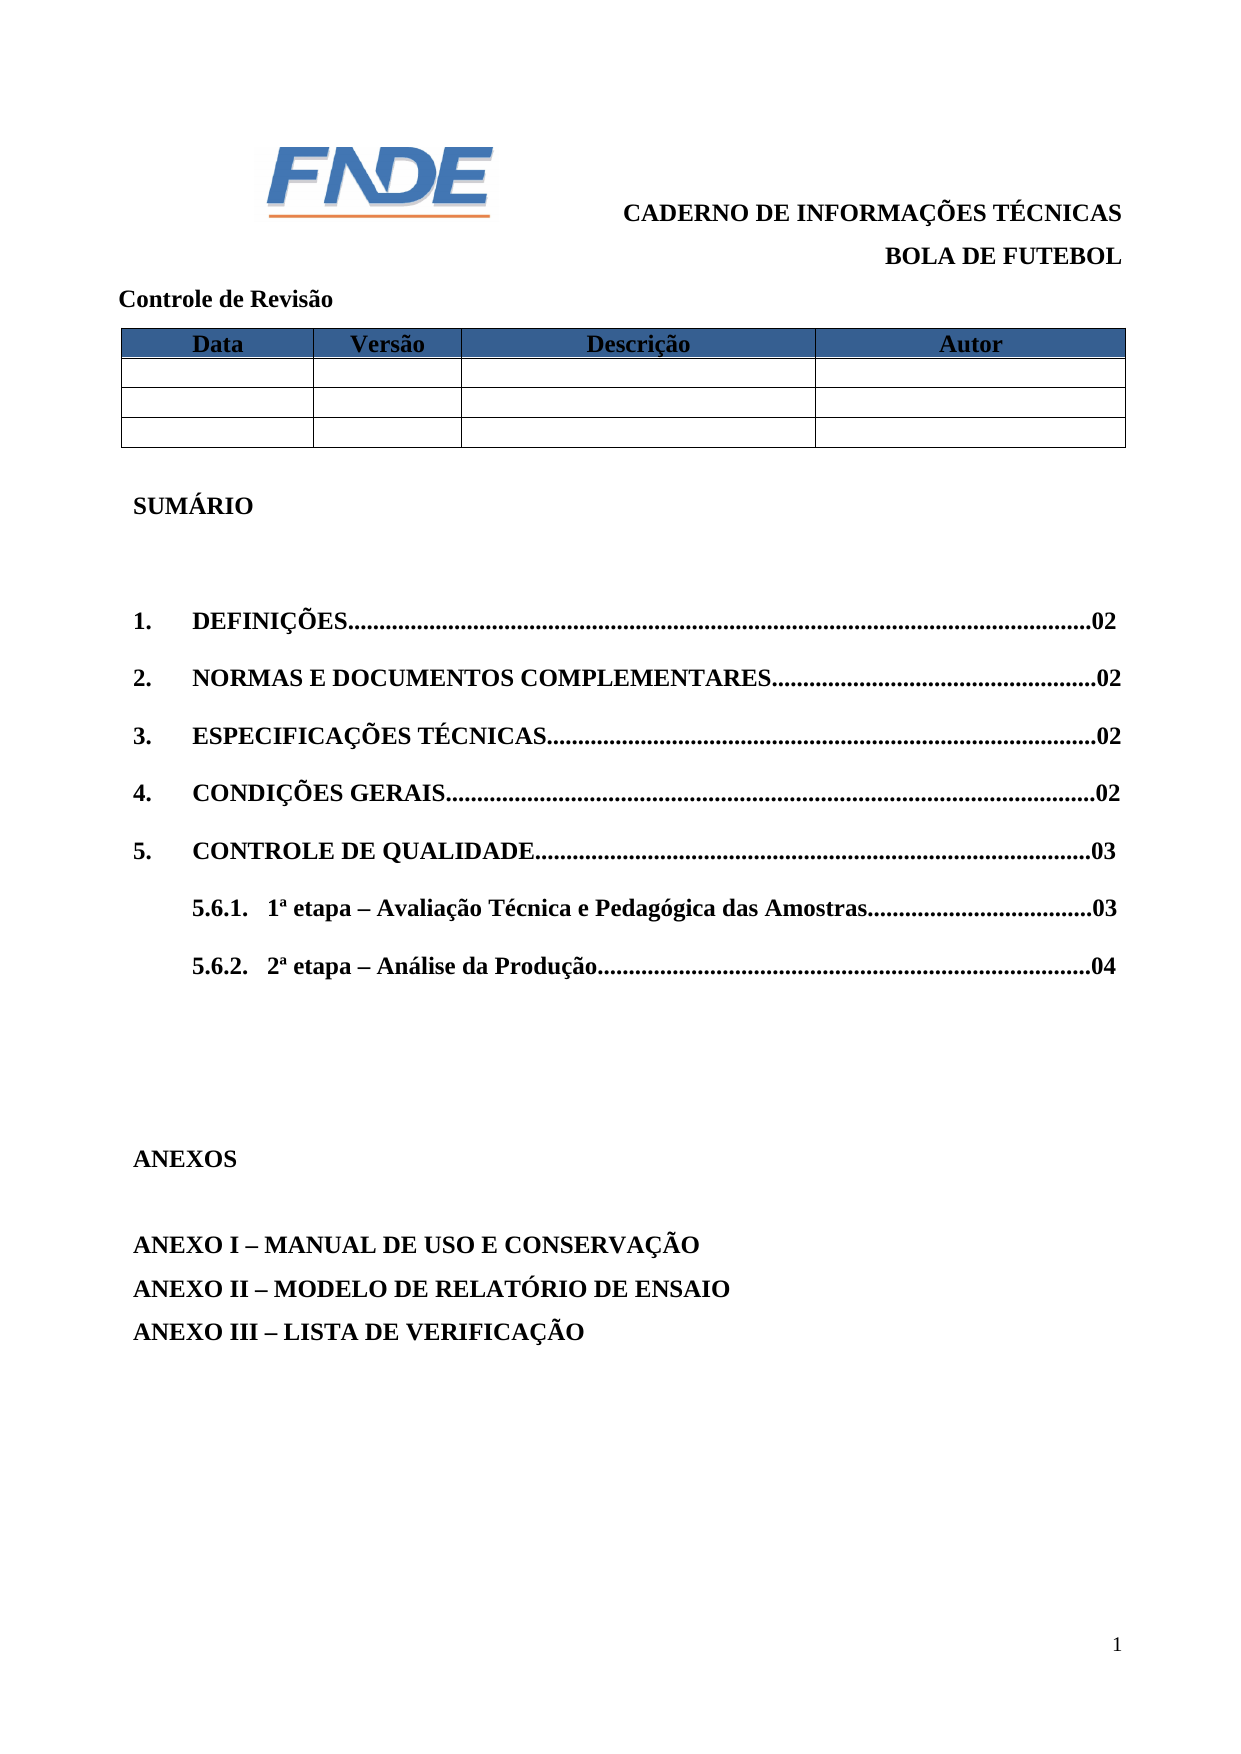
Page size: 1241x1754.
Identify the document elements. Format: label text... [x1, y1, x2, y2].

list NORMAS E DOCUMENTOS COMPLEMENTARES....................................................02 [133, 663, 1122, 692]
list 2ª etapa – Análise da Produção...............................................................................04 [192, 951, 1122, 980]
table_cell [314, 418, 461, 447]
table_cell [462, 418, 815, 447]
table_cell [122, 388, 313, 417]
text ANEXO I – MANUAL DE USO E CONSERVAÇÃO [133, 1231, 1122, 1259]
text ANEXO II – MODELO DE RELATÓRIO DE ENSAIO [133, 1274, 1122, 1302]
table_cell [462, 359, 815, 387]
table_header Descrição [462, 329, 815, 357]
table_cell [816, 418, 1125, 447]
table_cell [816, 388, 1125, 417]
picture [254, 147, 500, 222]
text ANEXOS [133, 1144, 1122, 1173]
text CADERNO DE INFORMAÇÕES TÉCNICAS [133, 148, 1122, 227]
table_header Data [122, 329, 313, 357]
text SUMÁRIO [133, 491, 1122, 520]
table_cell [462, 388, 815, 417]
table_header Autor [816, 329, 1125, 357]
list ESPECIFICAÇÕES TÉCNICAS........................................................................................02 [133, 721, 1122, 750]
table_cell [314, 359, 461, 387]
table_header Versão [314, 329, 461, 357]
table_cell [122, 418, 313, 447]
table_cell [816, 359, 1125, 387]
table_cell [314, 388, 461, 417]
text Controle de Revisão [118, 284, 1122, 313]
table_cell [122, 359, 313, 387]
list DEFINIÇÕES.......................................................................................................................02 [133, 606, 1122, 635]
list CONTROLE DE QUALIDADE.........................................................................................03 [133, 836, 1122, 865]
text ANEXO III – LISTA DE VERIFICAÇÃO [133, 1317, 1122, 1346]
list 1ª etapa – Avaliação Técnica e Pedagógica das Amostras....................................03 [192, 893, 1122, 922]
text BOLA DE FUTEBOL [133, 241, 1122, 270]
list CONDIÇÕES GERAIS........................................................................................................02 [133, 778, 1122, 807]
